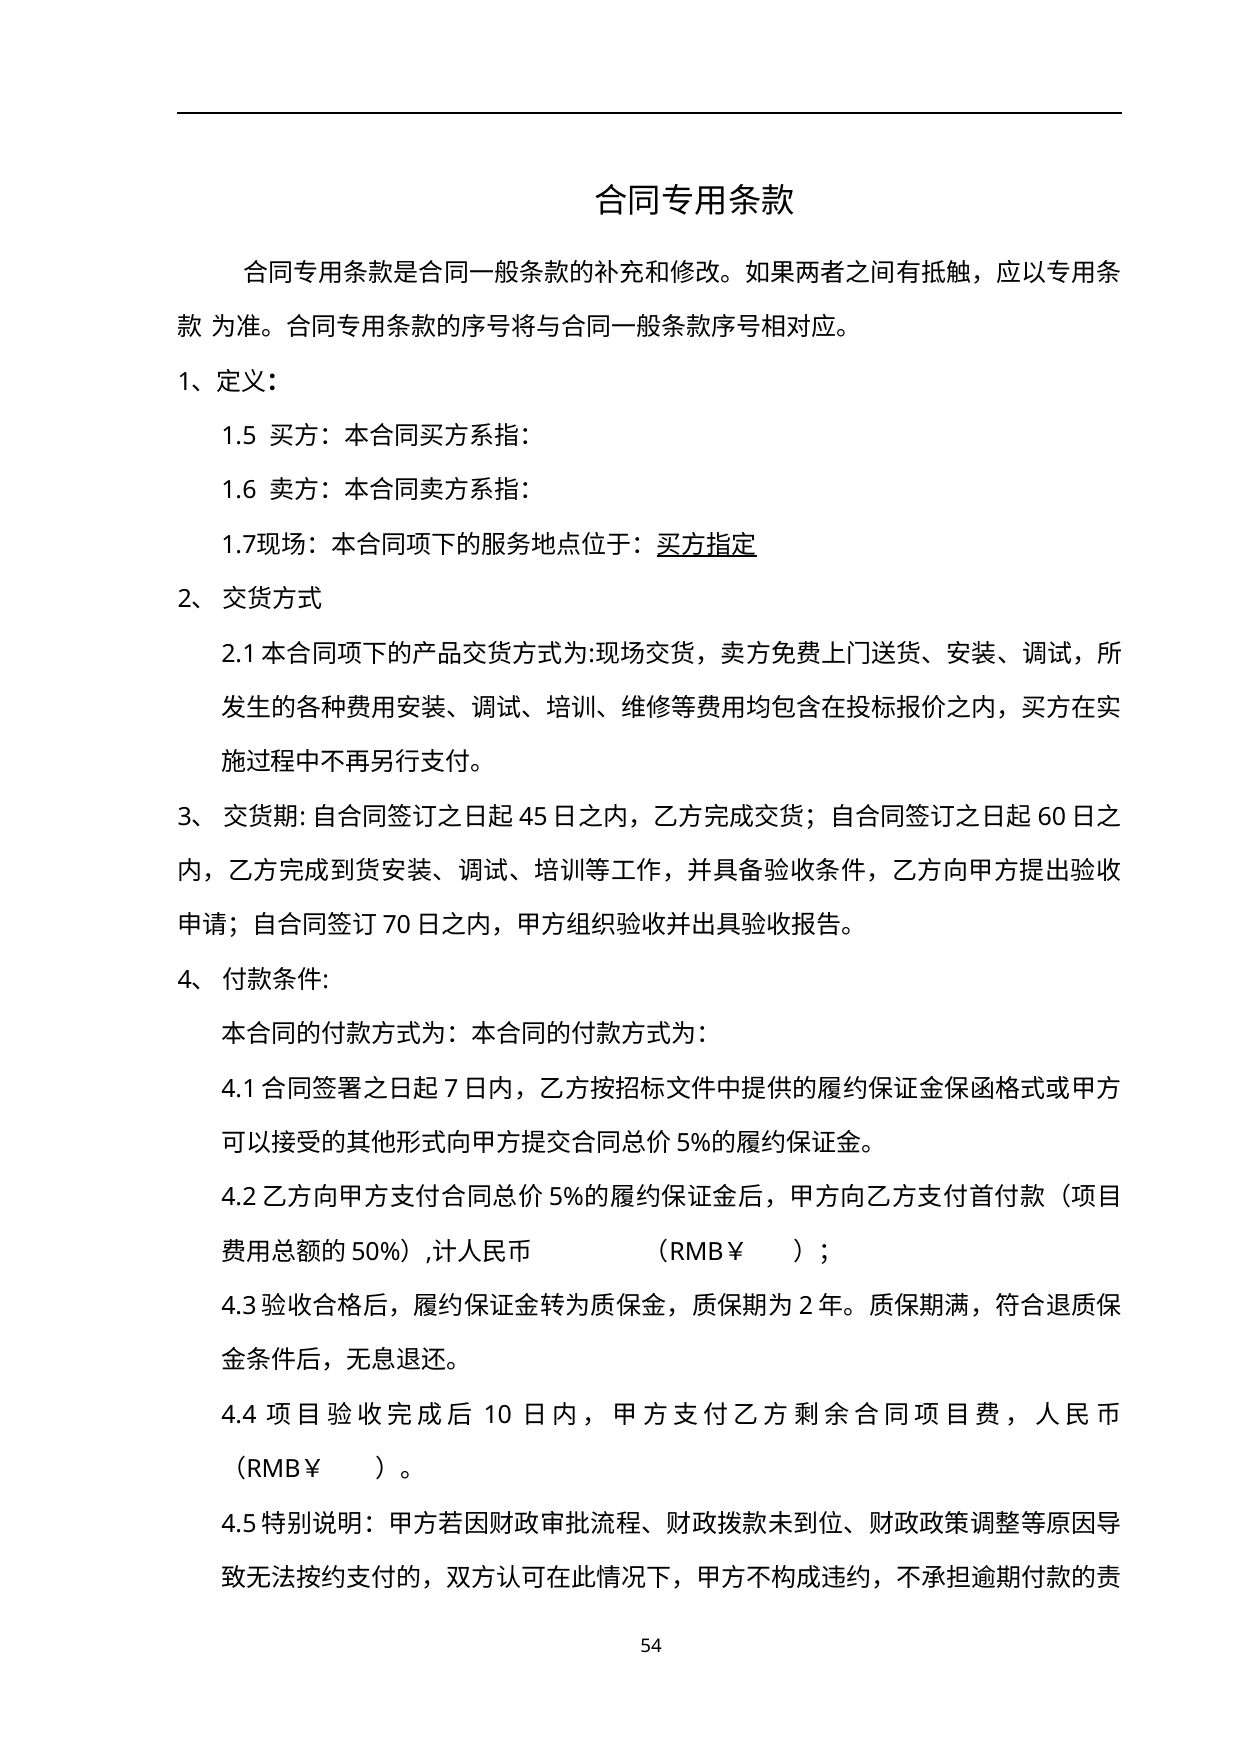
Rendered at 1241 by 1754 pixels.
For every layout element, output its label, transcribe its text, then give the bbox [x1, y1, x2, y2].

text 4.2乙方向甲方支付合同总价5%的履约保证金后，甲方向乙方支付首付款（项目费用总额的50%）,计人民币 （RMB￥ ）； [221, 1177, 1122, 1267]
text 4.3验收合格后，履约保证金转为质保金，质保期为2年。质保期满，符合退质保金条件后，无息退还。 [221, 1286, 1122, 1376]
text 1.6 卖方：本合同卖方系指： [221, 470, 1122, 506]
text 合同专用条款是合同一般条款的补充和修改。如果两者之间有抵触，应以专用条款 为准。合同专用条款的序号将与合同一般条款序号相对应。 [177, 252, 1122, 343]
text 2、 交货方式 [177, 579, 1122, 615]
text 4、 付款条件: [177, 959, 1122, 996]
text 本合同的付款方式为：本合同的付款方式为： [221, 1014, 1122, 1050]
text 合同专用条款 [177, 174, 1122, 222]
text 4.1合同签署之日起7日内，乙方按招标文件中提供的履约保证金保函格式或甲方可以接受的其他形式向甲方提交合同总价5%的履约保证金。 [221, 1068, 1122, 1159]
text 1.5 买方：本合同买方系指： [221, 416, 1122, 452]
text 1.7 现场：本合同项下的服务地点位于：买方指定 [221, 524, 1122, 561]
text 1、定义： [177, 361, 1122, 397]
text 3、 交货期: 自合同签订之日起45日之内，乙方完成交货；自合同签订之日起60日之内，乙方完成到货安装、调试、培训等工作，并具备验收条件，乙方向甲方提出验收申请；自合同签订70日之内，甲方组织验收并出具验收报告。 [177, 796, 1122, 941]
text 4.4项目验收完成后10日内，甲方支付乙方剩余合同项目费，人民币 （RMB￥ ）。 [221, 1394, 1122, 1485]
text 2.1本合同项下的产品交货方式为:现场交货，卖方免费上门送货、安装、调试，所发生的各种费用安装、调试、培训、维修等费用均包含在投标报价之内，买方在实施过程中不再另行支付。 [221, 633, 1122, 778]
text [221, 1503, 1122, 1594]
